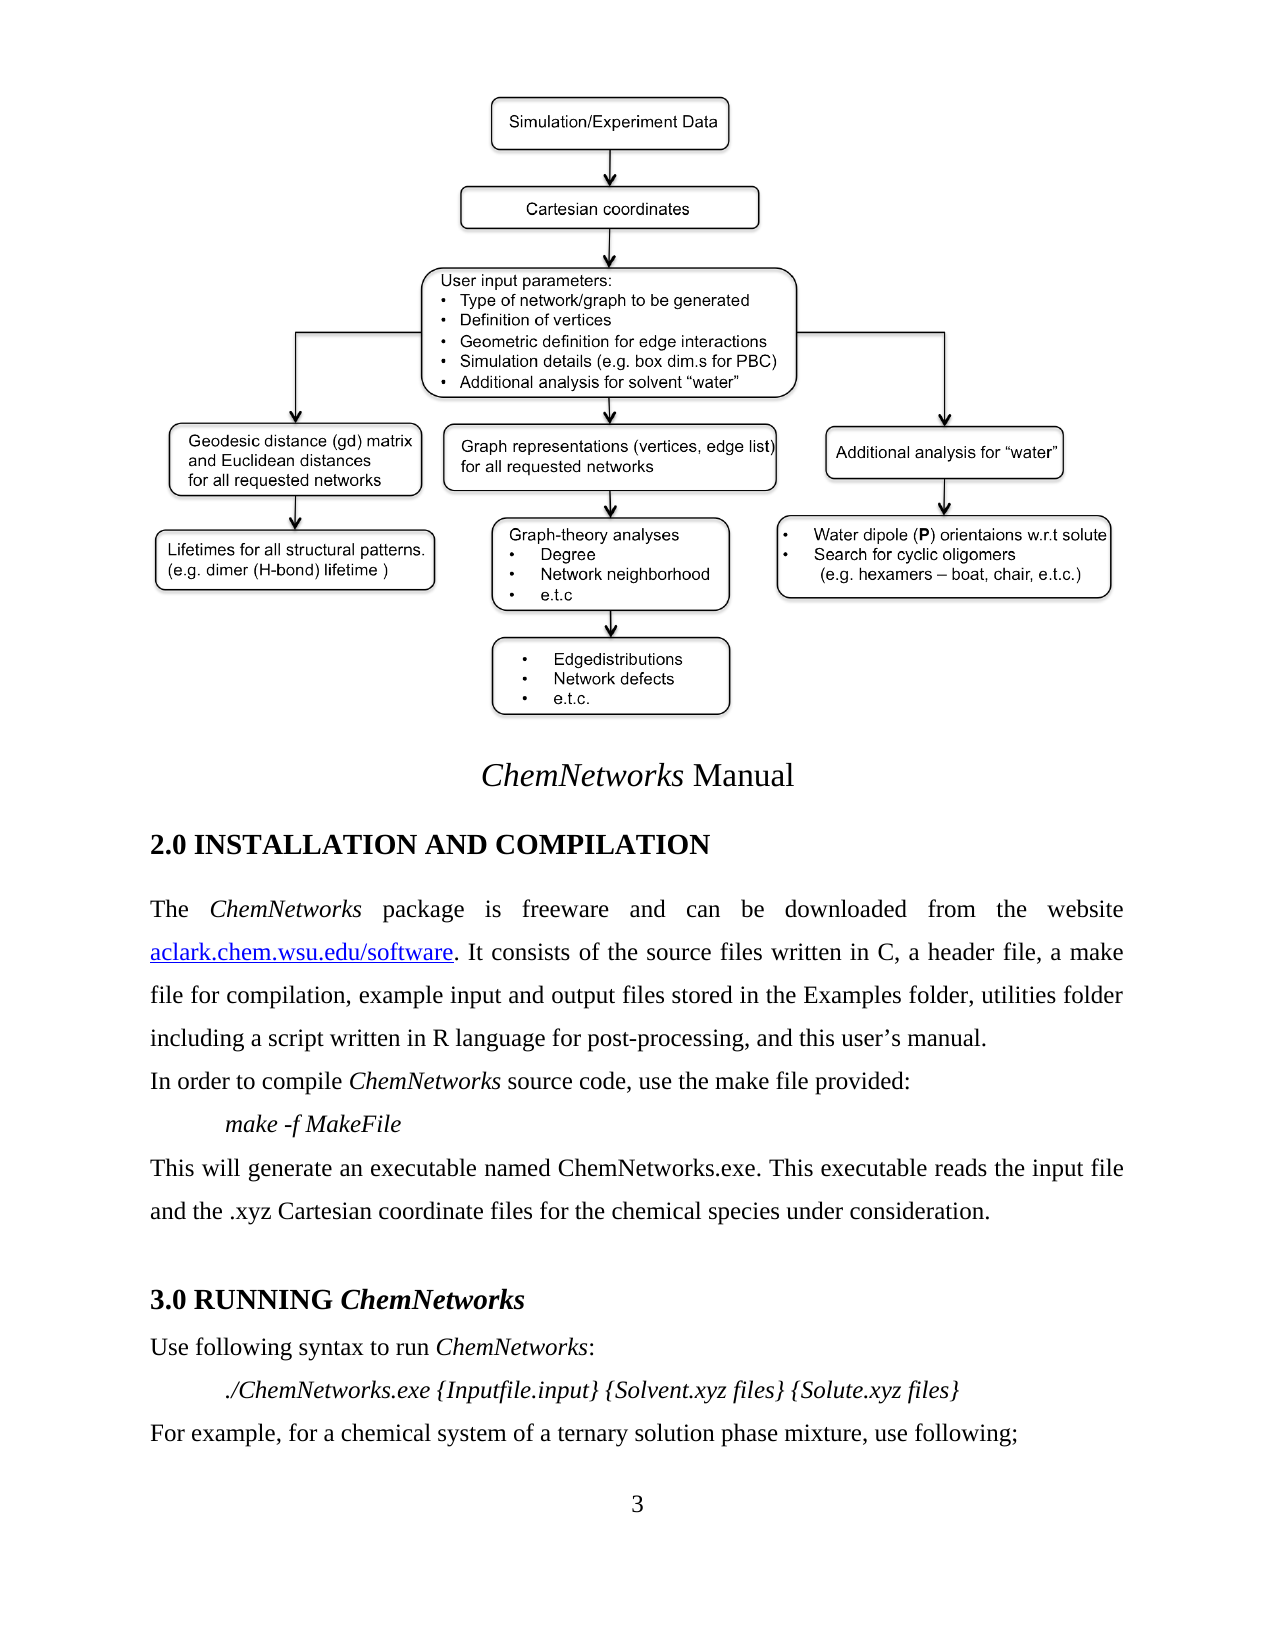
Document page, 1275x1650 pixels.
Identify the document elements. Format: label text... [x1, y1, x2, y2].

text Use following syntax to run ChemNetworks: [150, 1332, 1125, 1361]
text This will generate an executable named ChemNetworks.exe. This executable reads the input file and the .xyz Cartesian coordinate files for the chemical species under consideration. [150, 1153, 1125, 1224]
text ChemNetworks Manual [150, 755, 1125, 793]
text In order to compile ChemNetworks source code, use the make file provided: [150, 1066, 1125, 1095]
text 2.0 INSTALLATION AND COMPILATION [150, 827, 1125, 860]
text ./ChemNetworks.exe {Inputfile.input} {Solvent.xyz files} {Solute.xyz files} [225, 1375, 1125, 1404]
picture [150, 94, 1126, 722]
text 3.0 RUNNING ChemNetworks [150, 1282, 1125, 1316]
text The ChemNetworks package is freeware and can be downloaded from the website aclark.chem.wsu.edu/software. It consists of the source files written in C, a header file, a make file for compilation, example input and output files stored in the Examples folder, utilities folder including a script written in R language for post-processing, and this user’s manual. [150, 894, 1125, 1052]
text For example, for a chemical system of a ternary solution phase mixture, use following; [150, 1418, 1125, 1447]
text make -f MakeFile [225, 1109, 1125, 1138]
